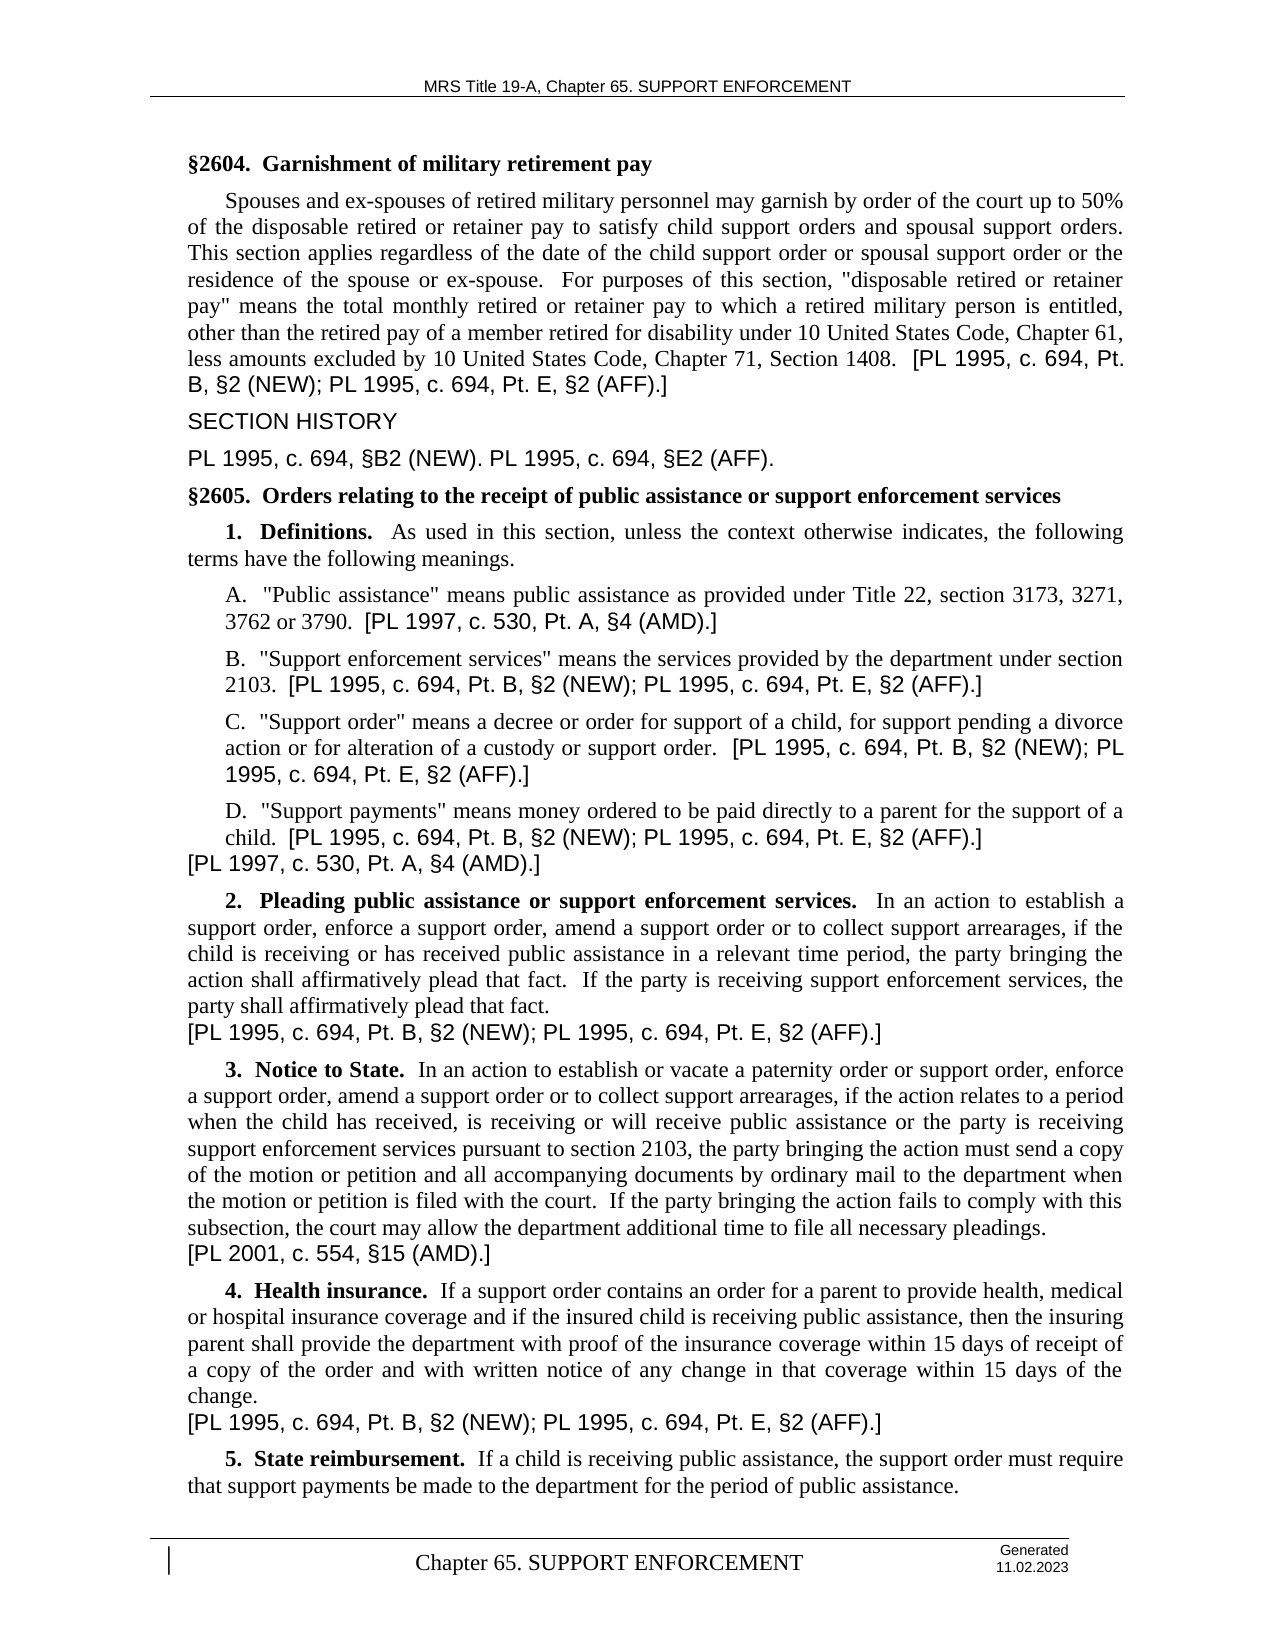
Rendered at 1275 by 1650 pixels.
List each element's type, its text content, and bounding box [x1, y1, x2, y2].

text A. "Public assistance" means public assistance as provided under Title 22, section 3173, 3271, 3762 or 3790. [PL 1997, c. 530, Pt. A, §4 (AMD).] [225, 582, 1125, 634]
text Spouses and ex-spouses of retired military personnel may garnish by order of the court up to 50% of the disposable retired or retainer pay to satisfy child support orders and spousal support orders. This section applies regardless of the date of the child support order or spousal support order or the residence of the spouse or ex-spouse. For purposes of this section, "disposable retired or retainer pay" means the total monthly retired or retainer pay to which a retired military person is entitled, other than the retired pay of a member retired for disability under 10 United States Code, Chapter 61, less amounts excluded by 10 United States Code, Chapter 71, Section 1408. [PL 1995, c. 694, Pt. B, §2 (NEW); PL 1995, c. 694, Pt. E, §2 (AFF).] [187, 187, 1125, 398]
text [PL 1997, c. 530, Pt. A, §4 (AMD).] [187, 850, 1125, 877]
text 1. Definitions. As used in this section, unless the context otherwise indicates, the following terms have the following meanings. [187, 518, 1125, 571]
text B. "Support enforcement services" means the services provided by the department under section 2103. [PL 1995, c. 694, Pt. B, §2 (NEW); PL 1995, c. 694, Pt. E, §2 (AFF).] [225, 645, 1125, 698]
text 3. Notice to State. In an action to establish or vacate a paternity order or support order, enforce a support order, amend a support order or to collect support arrearages, if the action relates to a period when the child has received, is receiving or will receive public assistance or the party is receiving support enforcement services pursuant to section 2103, the party bringing the action must send a copy of the motion or petition and all accompanying documents by ordinary mail to the department when the motion or petition is filed with the court. If the party bringing the action fails to comply with this subsection, the court may allow the department additional time to file all necessary pleadings. [187, 1056, 1125, 1240]
text C. "Support order" means a decree or order for support of a child, for support pending a divorce action or for alteration of a custody or support order. [PL 1995, c. 694, Pt. B, §2 (NEW); PL 1995, c. 694, Pt. E, §2 (AFF).] [225, 708, 1125, 787]
text [PL 1995, c. 694, Pt. B, §2 (NEW); PL 1995, c. 694, Pt. E, §2 (AFF).] [187, 1409, 1125, 1435]
text PL 1995, c. 694, §B2 (NEW). PL 1995, c. 694, §E2 (AFF). [187, 445, 1125, 471]
text D. "Support payments" means money ordered to be paid directly to a parent for the support of a child. [PL 1995, c. 694, Pt. B, §2 (NEW); PL 1995, c. 694, Pt. E, §2 (AFF).] [225, 798, 1125, 850]
text 2. Pleading public assistance or support enforcement services. In an action to establish a support order, enforce a support order, amend a support order or to collect support arrearages, if the child is receiving or has received public assistance in a relevant time period, the party bringing the action shall affirmatively plead that fact. If the party is receiving support enforcement services, the party shall affirmatively plead that fact. [187, 887, 1125, 1019]
text §2605. Orders relating to the receipt of public assistance or support enforcement services [187, 482, 1125, 508]
text [PL 1995, c. 694, Pt. B, §2 (NEW); PL 1995, c. 694, Pt. E, §2 (AFF).] [187, 1019, 1125, 1045]
text §2604. Garnishment of military retirement pay [187, 150, 1125, 176]
text SECTION HISTORY [187, 408, 1125, 434]
text [PL 2001, c. 554, §15 (AMD).] [187, 1240, 1125, 1267]
text 5. State reimbursement. If a child is receiving public assistance, the support order must require that support payments be made to the department for the period of public assistance. [187, 1446, 1125, 1498]
text 4. Health insurance. If a support order contains an order for a parent to provide health, medical or hospital insurance coverage and if the insured child is receiving public assistance, then the insuring parent shall provide the department with proof of the insurance coverage within 15 days of receipt of a copy of the order and with written notice of any change in that coverage within 15 days of the change. [187, 1277, 1125, 1409]
